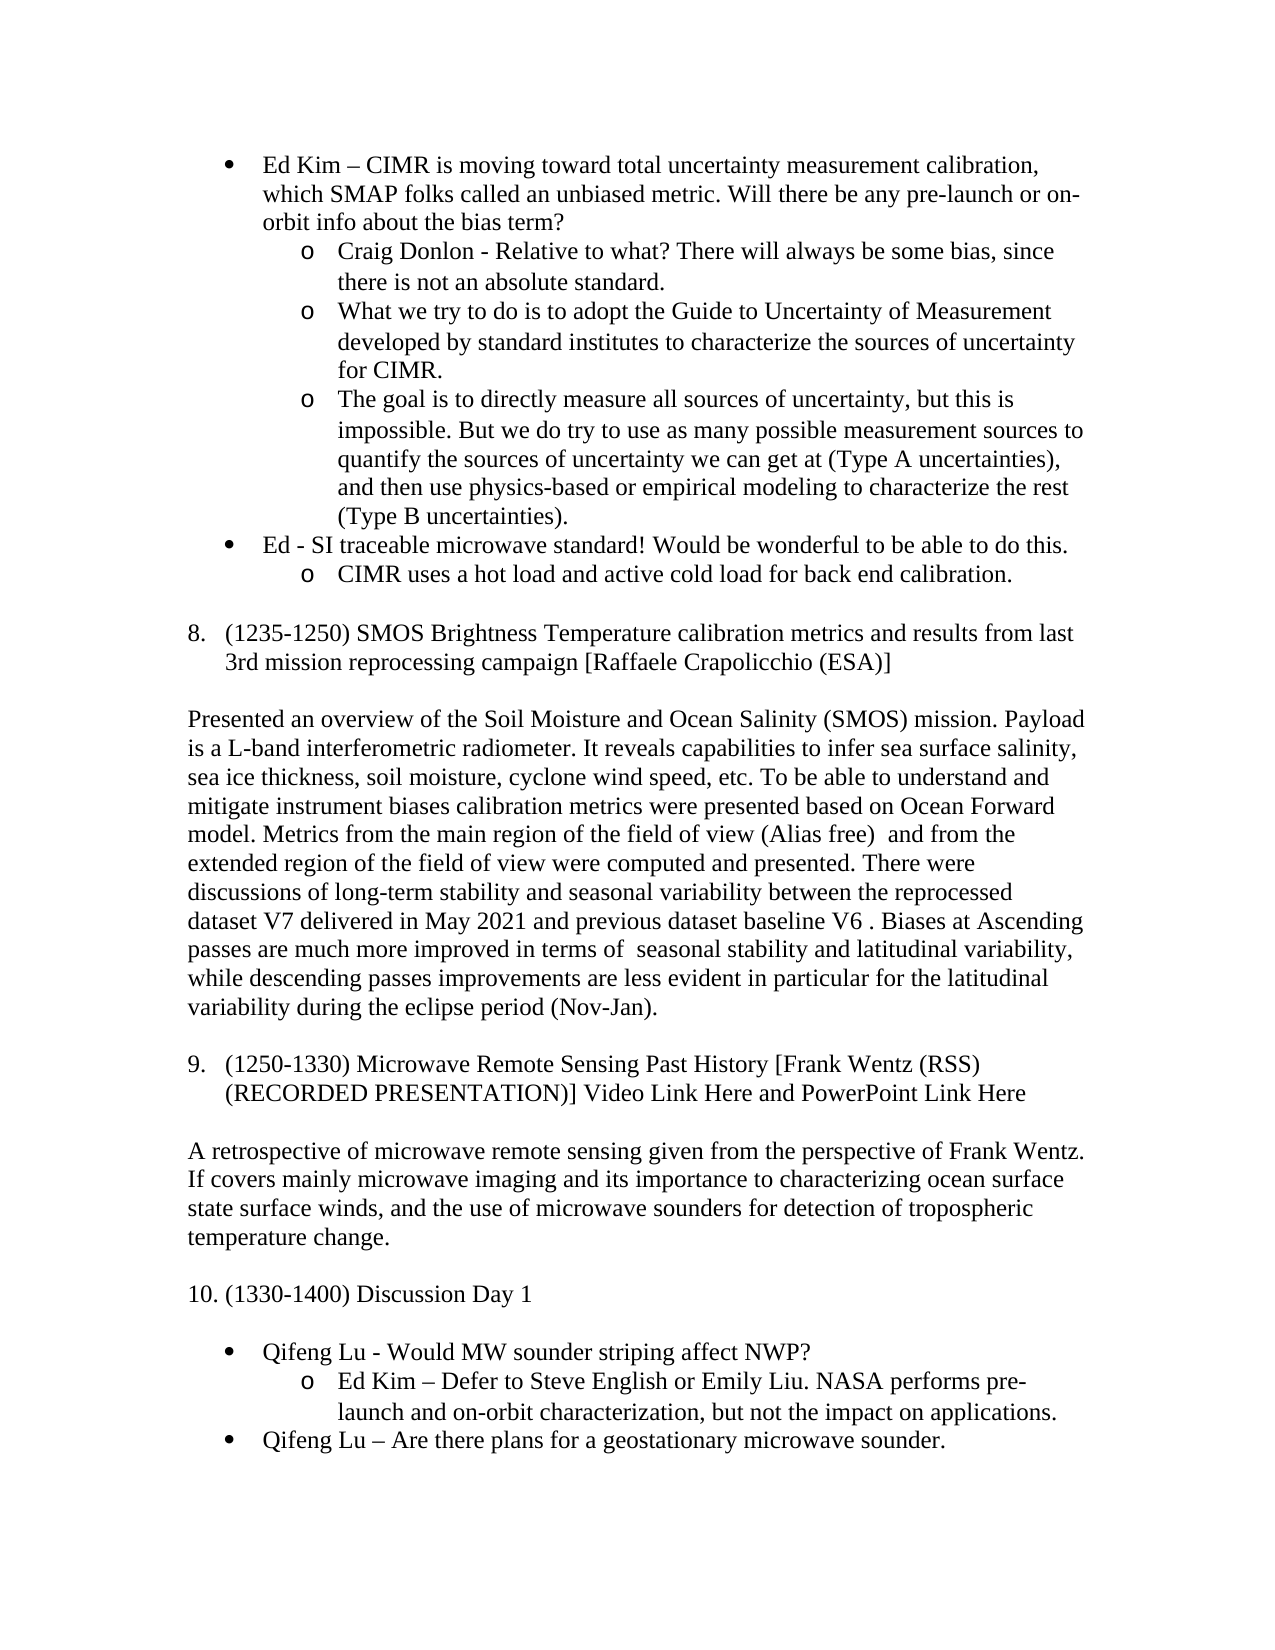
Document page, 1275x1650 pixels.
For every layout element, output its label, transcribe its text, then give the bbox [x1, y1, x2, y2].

list Ed Kim – CIMR is moving toward total uncertainty measurement calibration, which SMAP folks called an unbiased metric. Will there be any pre-launch or on-orbit info about the bias term? [225, 150, 1087, 236]
list CIMR uses a hot load and active cold load for back end calibration. [300, 559, 1087, 589]
list Qifeng Lu – Are there plans for a geostationary microwave sounder. [225, 1425, 1087, 1454]
text A retrospective of microwave remote sensing given from the perspective of Frank Wentz. If covers mainly microwave imaging and its importance to characterizing ocean surface state surface winds, and the use of microwave sounders for detection of tropospheric temperature change. [187, 1136, 1087, 1251]
list Qifeng Lu - Would MW sounder striping affect NWP? [225, 1337, 1087, 1366]
list (1235-1250) SMOS Brightness Temperature calibration metrics and results from last 3rd mission reprocessing campaign [Raffaele Crapolicchio (ESA)] [187, 618, 1087, 676]
list What we try to do is to adopt the Guide to Uncertainty of Measurement developed by standard institutes to characterize the sources of uncertainty for CIMR. [300, 296, 1087, 384]
list (1250-1330) Microwave Remote Sensing Past History [Frank Wentz (RSS) (RECORDED PRESENTATION)] Video Link Here and PowerPoint Link Here [187, 1049, 1087, 1107]
list The goal is to directly measure all sources of uncertainty, but this is impossible. But we do try to use as many possible measurement sources to quantify the sources of uncertainty we can get at (Type A uncertainties), and then use physics-based or empirical modeling to characterize the rest (Type B uncertainties). [300, 384, 1087, 530]
list Ed - SI traceable microwave standard! Would be wonderful to be able to do this. [225, 530, 1087, 559]
list Craig Donlon - Relative to what? There will always be some bias, since there is not an absolute standard. [300, 236, 1087, 296]
list (1330-1400) Discussion Day 1 [187, 1279, 1087, 1308]
list Ed Kim – Defer to Steve English or Emily Liu. NASA performs pre-launch and on-orbit characterization, but not the impact on applications. [300, 1366, 1087, 1425]
text Presented an overview of the Soil Moisture and Ocean Salinity (SMOS) mission. Payload is a L-band interferometric radiometer. It reveals capabilities to infer sea surface salinity, sea ice thickness, soil moisture, cyclone wind speed, etc. To be able to understand and mitigate instrument biases calibration metrics were presented based on Ocean Forward model. Metrics from the main region of the field of view (Alias free) and from the extended region of the field of view were computed and presented. There were discussions of long-term stability and seasonal variability between the reprocessed dataset V7 delivered in May 2021 and previous dataset baseline V6 . Biases at Ascending passes are much more improved in terms of seasonal stability and latitudinal variability, while descending passes improvements are less evident in particular for the latitudinal variability during the eclipse period (Nov-Jan). [187, 704, 1087, 1021]
